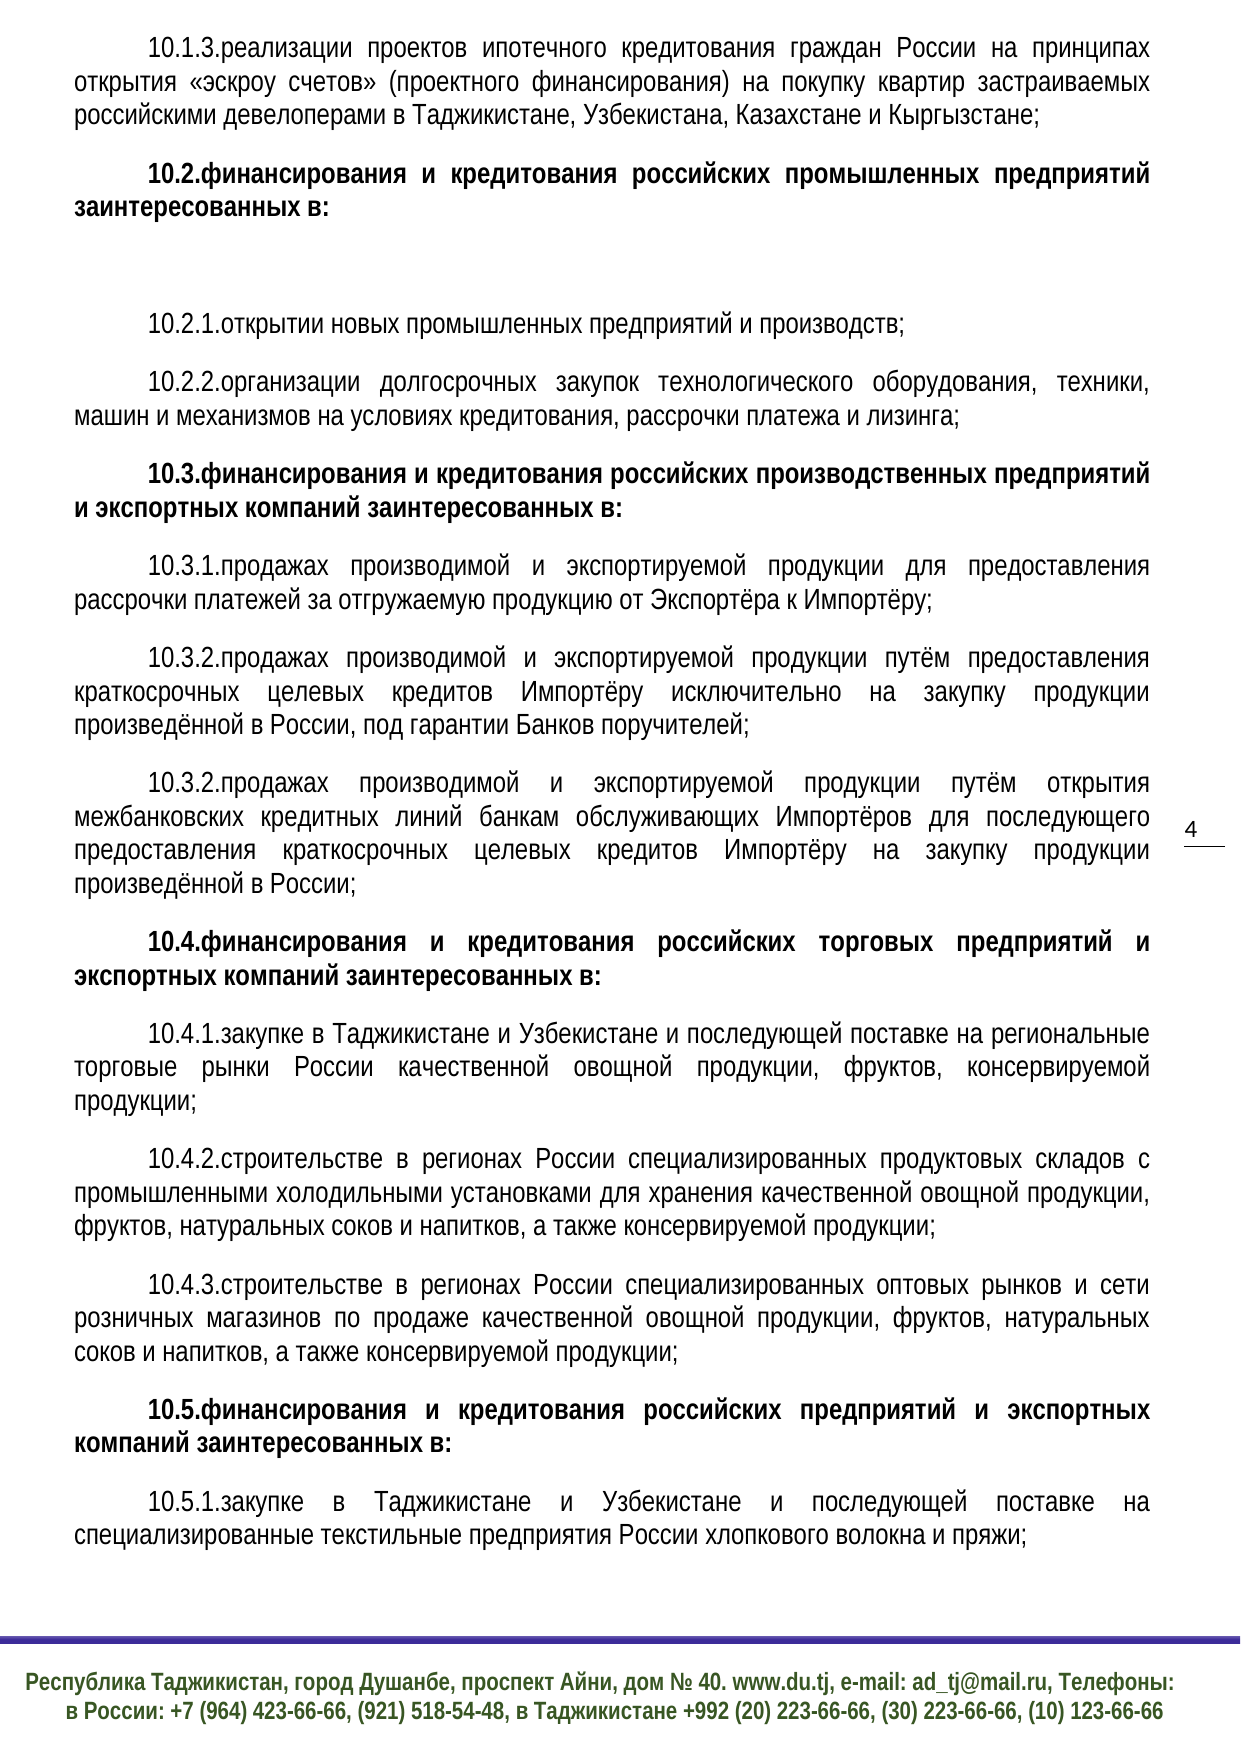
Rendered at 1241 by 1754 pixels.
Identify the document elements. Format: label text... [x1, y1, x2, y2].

text 10.3.2.продажах производимой и экспортируемой продукции путём предоставления краткосрочных целевых кредитов Импортёру исключительно на закупку продукции произведённой в России, под гарантии Банков поручителей; [74, 640, 1152, 741]
text 10.3.1.продажах производимой и экспортируемой продукции для предоставления рассрочки платежей за отгружаемую продукцию от Экспортёра к Импортёру; [74, 548, 1152, 615]
text 10.4.финансирования и кредитования российских торговых предприятий и экспортных компаний заинтересованных в: [74, 924, 1152, 991]
text 10.2.1.открытии новых промышленных предприятий и производств; [74, 306, 1152, 339]
text 10.5.финансирования и кредитования российских предприятий и экспортных компаний заинтересованных в: [74, 1392, 1152, 1459]
text 10.3.финансирования и кредитования российских производственных предприятий и экспортных компаний заинтересованных в: [74, 456, 1152, 523]
text 10.2.2.организации долгосрочных закупок технологического оборудования, техники, машин и механизмов на условиях кредитования, рассрочки платежа и лизинга; [74, 364, 1152, 431]
text 10.1.3.реализации проектов ипотечного кредитования граждан России на принципах открытия «эскроу счетов» (проектного финансирования) на покупку квартир застраиваемых российскими девелоперами в Таджикистане, Узбекистана, Казахстане и Кыргызстане; [74, 31, 1152, 131]
text 10.3.2.продажах производимой и экспортируемой продукции путём открытия межбанковских кредитных линий банкам обслуживающих Импортёров для последующего предоставления краткосрочных целевых кредитов Импортёру на закупку продукции произведённой в России; [74, 766, 1152, 899]
text 10.5.1.закупке в Таджикистане и Узбекистане и последующей поставке на специализированные текстильные предприятия России хлопкового волокна и пряжи; [74, 1484, 1152, 1551]
text 10.4.2.строительстве в регионах России специализированных продуктовых складов с промышленными холодильными установками для хранения качественной овощной продукции, фруктов, натуральных соков и напитков, а также консервируемой продукции; [74, 1141, 1152, 1242]
text 10.4.3.строительстве в регионах России специализированных оптовых рынков и сети розничных магазинов по продаже качественной овощной продукции, фруктов, натуральных соков и напитков, а также консервируемой продукции; [74, 1267, 1152, 1367]
text 10.2.финансирования и кредитования российских промышленных предприятий заинтересованных в: [74, 156, 1152, 223]
text 10.4.1.закупке в Таджикистане и Узбекистане и последующей поставке на региональные торговые рынки России качественной овощной продукции, фруктов, консервируемой продукции; [74, 1016, 1152, 1116]
